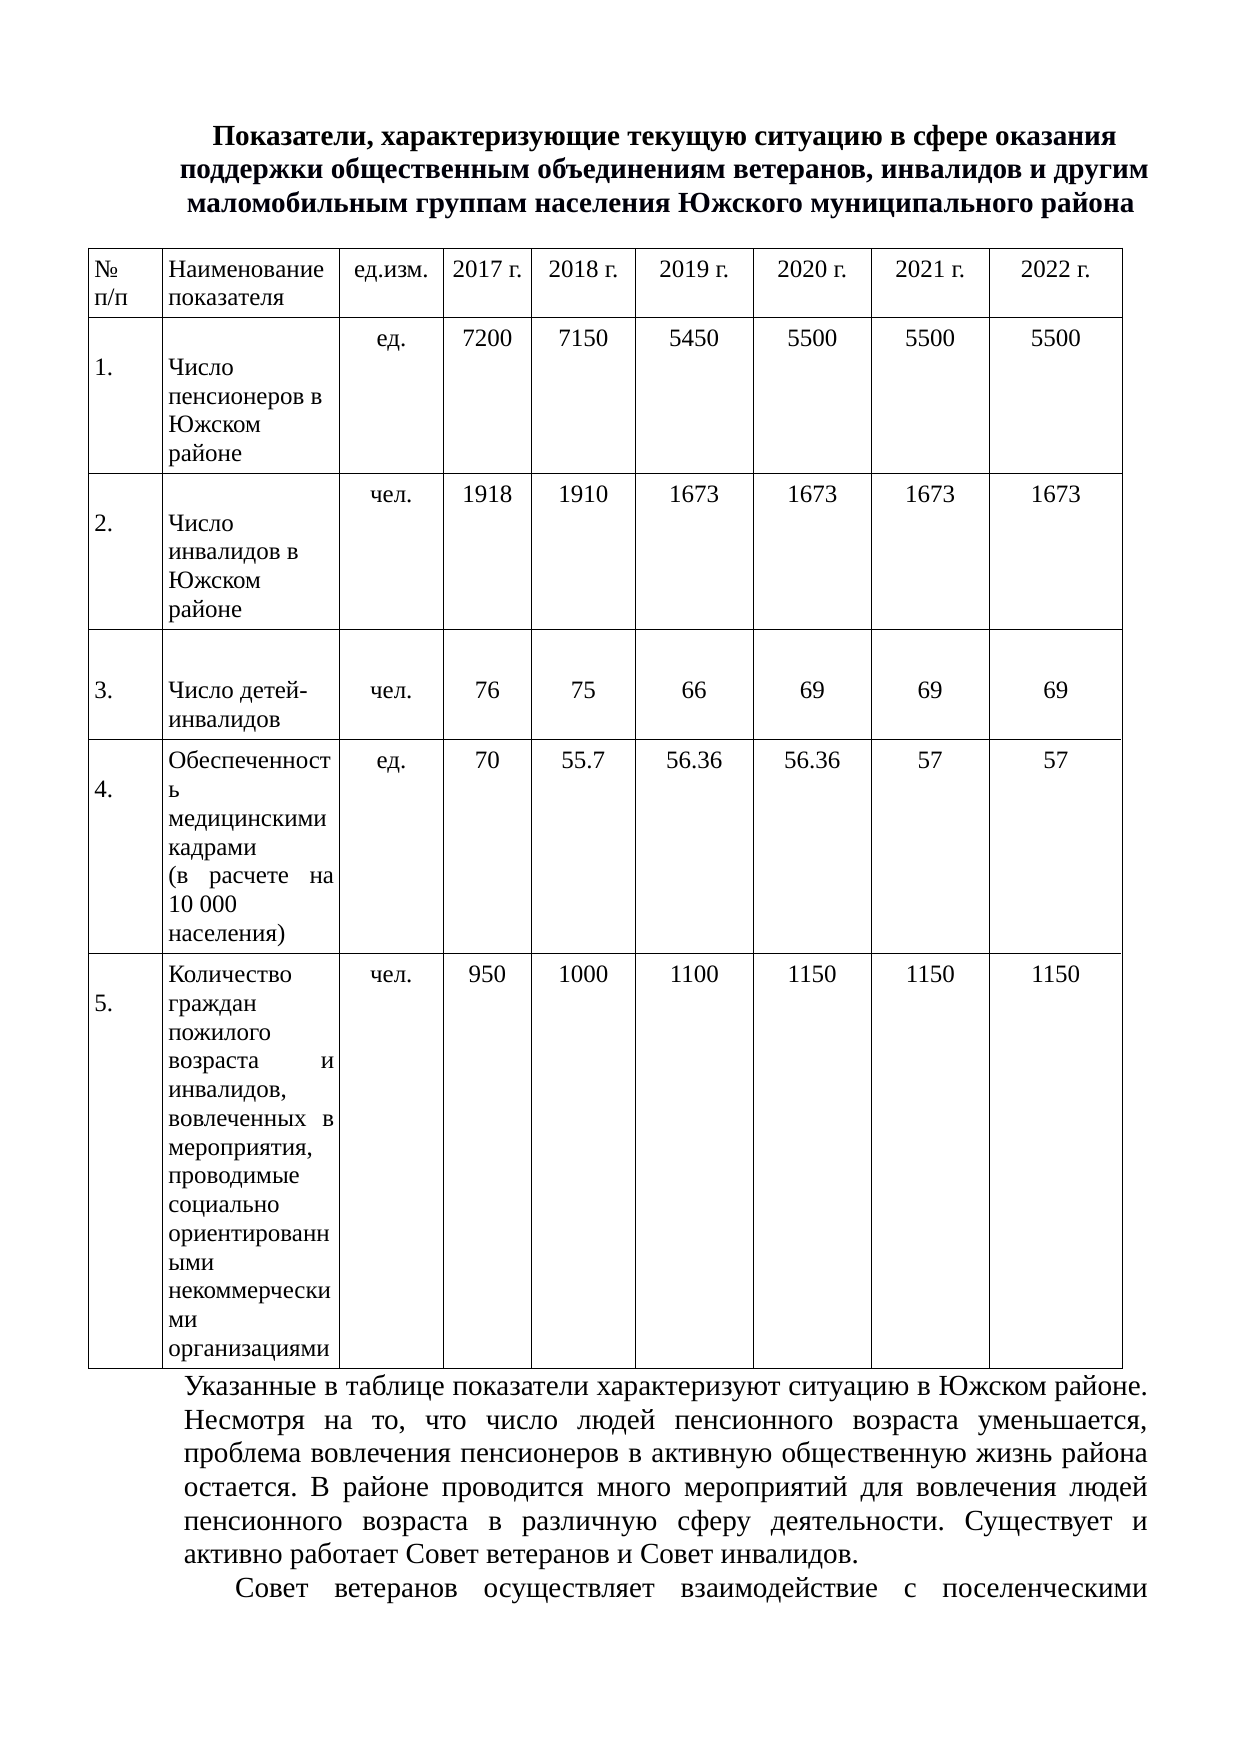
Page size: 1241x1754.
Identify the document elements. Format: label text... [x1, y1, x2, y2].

table_cell 3. [89, 670, 162, 739]
table_cell 69 [872, 670, 989, 739]
table_header ед.изм. [340, 249, 443, 317]
table_cell [163, 630, 339, 670]
table_header Наименование показателя [163, 249, 339, 317]
table_cell 1150 [990, 953, 1122, 1367]
table_header 2022 г. [990, 249, 1122, 317]
table_cell 56.36 [754, 740, 871, 952]
table_cell 1000 [532, 954, 635, 1367]
table_cell 66 [636, 670, 753, 739]
table_cell 1150 [872, 954, 989, 1367]
table_header 2019 г. [636, 249, 753, 317]
table_cell [444, 630, 531, 670]
table_cell 5500 [990, 318, 1122, 473]
table_cell 1673 [754, 474, 871, 628]
table_cell 7150 [532, 318, 635, 473]
table_cell 57 [990, 739, 1122, 952]
table_cell 1. [89, 318, 162, 473]
table_cell [636, 630, 753, 670]
table_cell 7200 [444, 318, 531, 473]
table_cell 5500 [754, 318, 871, 473]
table_cell 70 [444, 740, 531, 952]
table_cell Число инвалидов в Южском районе [163, 474, 339, 628]
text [176, 1570, 1148, 1603]
table_cell Обеспеченность медицинскими кадрами (в расчете на 10 000 населения) [163, 740, 339, 952]
table_cell 5450 [636, 318, 753, 473]
table_header 2018 г. [532, 249, 635, 317]
table_cell чел. [340, 670, 443, 739]
table_header 2021 г. [872, 249, 989, 317]
table_cell 69 [990, 670, 1122, 739]
table_header № п/п [89, 249, 162, 317]
table_cell чел. [340, 954, 443, 1367]
table_cell 950 [444, 954, 531, 1367]
table_cell 1673 [872, 474, 989, 628]
table_cell Число пенсионеров в Южском районе [163, 318, 339, 473]
table_cell 76 [444, 670, 531, 739]
table_cell 57 [872, 740, 989, 952]
table_cell [89, 630, 162, 670]
table_cell 1910 [532, 474, 635, 628]
table_cell [872, 630, 989, 670]
table_cell [532, 630, 635, 670]
table_cell 5. [89, 954, 162, 1367]
table_header 2017 г. [444, 249, 531, 317]
table_cell Количество граждан пожилого возраста и инвалидов, вовлеченных в мероприятия, проводимые социально ориентированными некоммерческими организациями [163, 954, 339, 1367]
table_cell 56.36 [636, 740, 753, 952]
table_cell 4. [89, 740, 162, 952]
table_cell 2. [89, 474, 162, 628]
table_header 2020 г. [754, 249, 871, 317]
text Указанные в таблице показатели характеризуют ситуацию в Южском районе. Несмотря на то, что число людей пенсионного возраста уменьшается, проблема вовлечения пенсионеров в активную общественную жизнь района остается. В районе проводится много мероприятий для вовлечения людей пенсионного возраста в различную сферу деятельности. Существует и активно работает Совет ветеранов и Совет инвалидов. [183, 1368, 1148, 1570]
table_cell ед. [340, 318, 443, 473]
table_cell 69 [754, 670, 871, 739]
table_cell 75 [532, 670, 635, 739]
table_cell 1150 [754, 954, 871, 1367]
table_cell 1673 [990, 474, 1122, 628]
table_cell ед. [340, 740, 443, 952]
table_cell 1918 [444, 474, 531, 628]
text Показатели, характеризующие текущую ситуацию в сфере оказания поддержки общественным объединениям ветеранов, инвалидов и другим маломобильным группам населения Южского муниципального района [177, 118, 1152, 247]
table_cell Число детей-инвалидов [163, 670, 339, 739]
table_cell чел. [340, 474, 443, 628]
table_cell [340, 630, 443, 670]
table_cell 5500 [872, 318, 989, 473]
table_cell 1100 [636, 954, 753, 1367]
table_cell 1673 [636, 474, 753, 628]
table_cell [754, 630, 871, 670]
table_cell [990, 630, 1122, 670]
table_cell 55.7 [532, 740, 635, 952]
